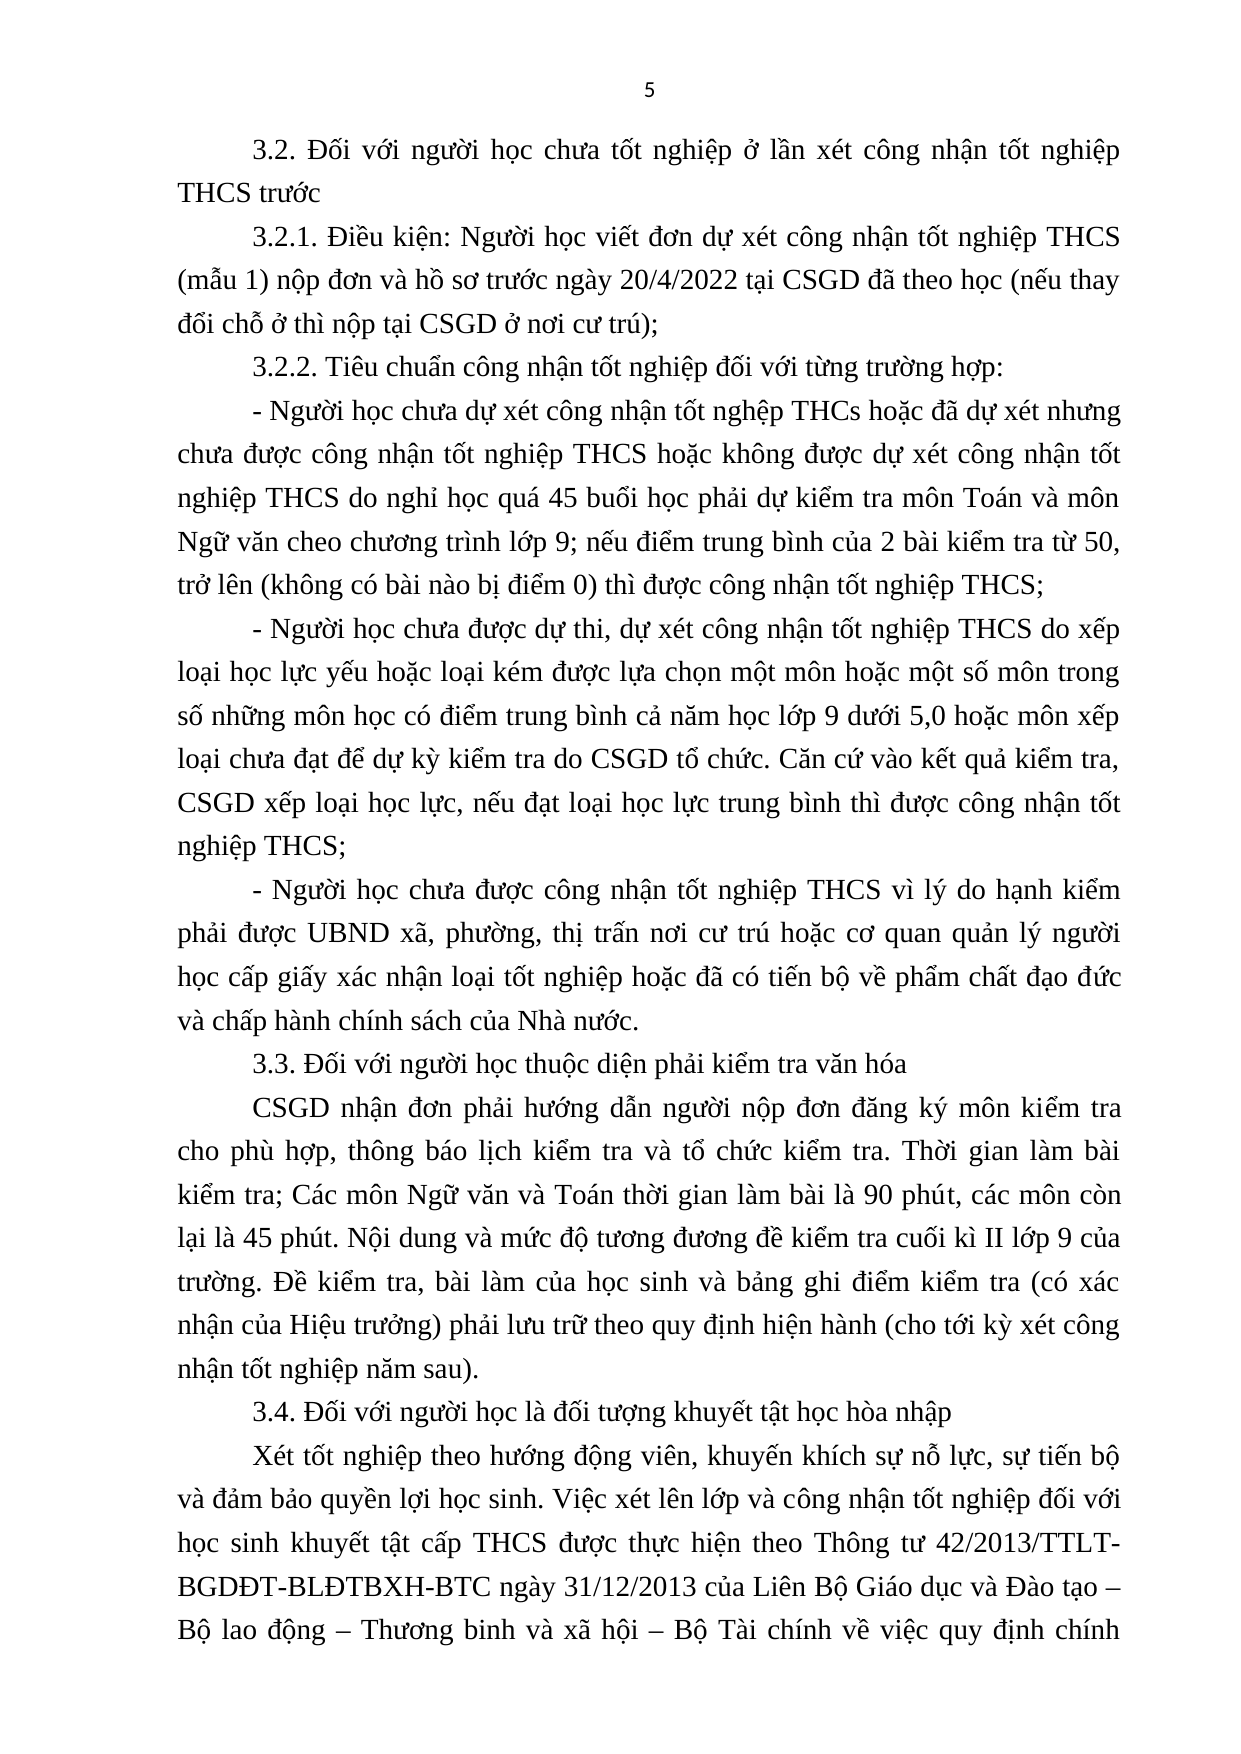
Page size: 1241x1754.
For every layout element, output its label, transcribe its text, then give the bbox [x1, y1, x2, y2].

text 3.3. Đối với người học thuộc diện phải kiểm tra văn hóa [177, 1046, 1122, 1080]
text - Người học chưa dự xét công nhận tốt nghệp THCs hoặc đã dự xét nhưng chưa được công nhận tốt nghiệp THCS hoặc không được dự xét công nhận tốt nghiệp THCS do nghỉ học quá 45 buổi học phải dự kiểm tra môn Toán và môn Ngữ văn cheo chương trình lớp 9; nếu điểm trung bình của 2 bài kiểm tra từ 50, trở lên (không có bài nào bị điểm 0) thì được công nhận tốt nghiệp THCS; [177, 393, 1122, 601]
text 3.2.1. Điều kiện: Người học viết đơn dự xét công nhận tốt nghiệp THCS (mẫu 1) nộp đơn và hồ sơ trước ngày 20/4/2022 tại CSGD đã theo học (nếu thay đổi chỗ ở thì nộp tại CSGD ở nơi cư trú); [177, 219, 1122, 339]
text 3.2. Đối với người học chưa tốt nghiệp ở lần xét công nhận tốt nghiệp THCS trước [177, 132, 1122, 209]
text 3.4. Đối với người học là đối tượng khuyết tật học hòa nhập [177, 1394, 1122, 1428]
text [177, 1438, 1122, 1646]
text - Người học chưa được dự thi, dự xét công nhận tốt nghiệp THCS do xếp loại học lực yếu hoặc loại kém được lựa chọn một môn hoặc một số môn trong số những môn học có điểm trung bình cả năm học lớp 9 dưới 5,0 hoặc môn xếp loại chưa đạt để dự kỳ kiểm tra do CSGD tổ chức. Căn cứ vào kết quả kiểm tra, CSGD xếp loại học lực, nếu đạt loại học lực trung bình thì được công nhận tốt nghiệp THCS; [177, 611, 1122, 862]
text - Người học chưa được công nhận tốt nghiệp THCS vì lý do hạnh kiểm phải được UBND xã, phường, thị trấn nơi cư trú hoặc cơ quan quản lý người học cấp giấy xác nhận loại tốt nghiệp hoặc đã có tiến bộ về phẩm chất đạo đức và chấp hành chính sách của Nhà nước. [177, 872, 1122, 1036]
text CSGD nhận đơn phải hướng dẫn người nộp đơn đăng ký môn kiểm tra cho phù hợp, thông báo lịch kiểm tra và tổ chức kiểm tra. Thời gian làm bài kiểm tra; Các môn Ngữ văn và Toán thời gian làm bài là 90 phút, các môn còn lại là 45 phút. Nội dung và mức độ tương đương đề kiểm tra cuối kì II lớp 9 của trường. Đề kiểm tra, bài làm của học sinh và bảng ghi điểm kiểm tra (có xác nhận của Hiệu trưởng) phải lưu trữ theo quy định hiện hành (cho tới kỳ xét công nhận tốt nghiệp năm sau). [177, 1090, 1122, 1384]
text 3.2.2. Tiêu chuẩn công nhận tốt nghiệp đối với từng trường hợp: [177, 349, 1122, 383]
